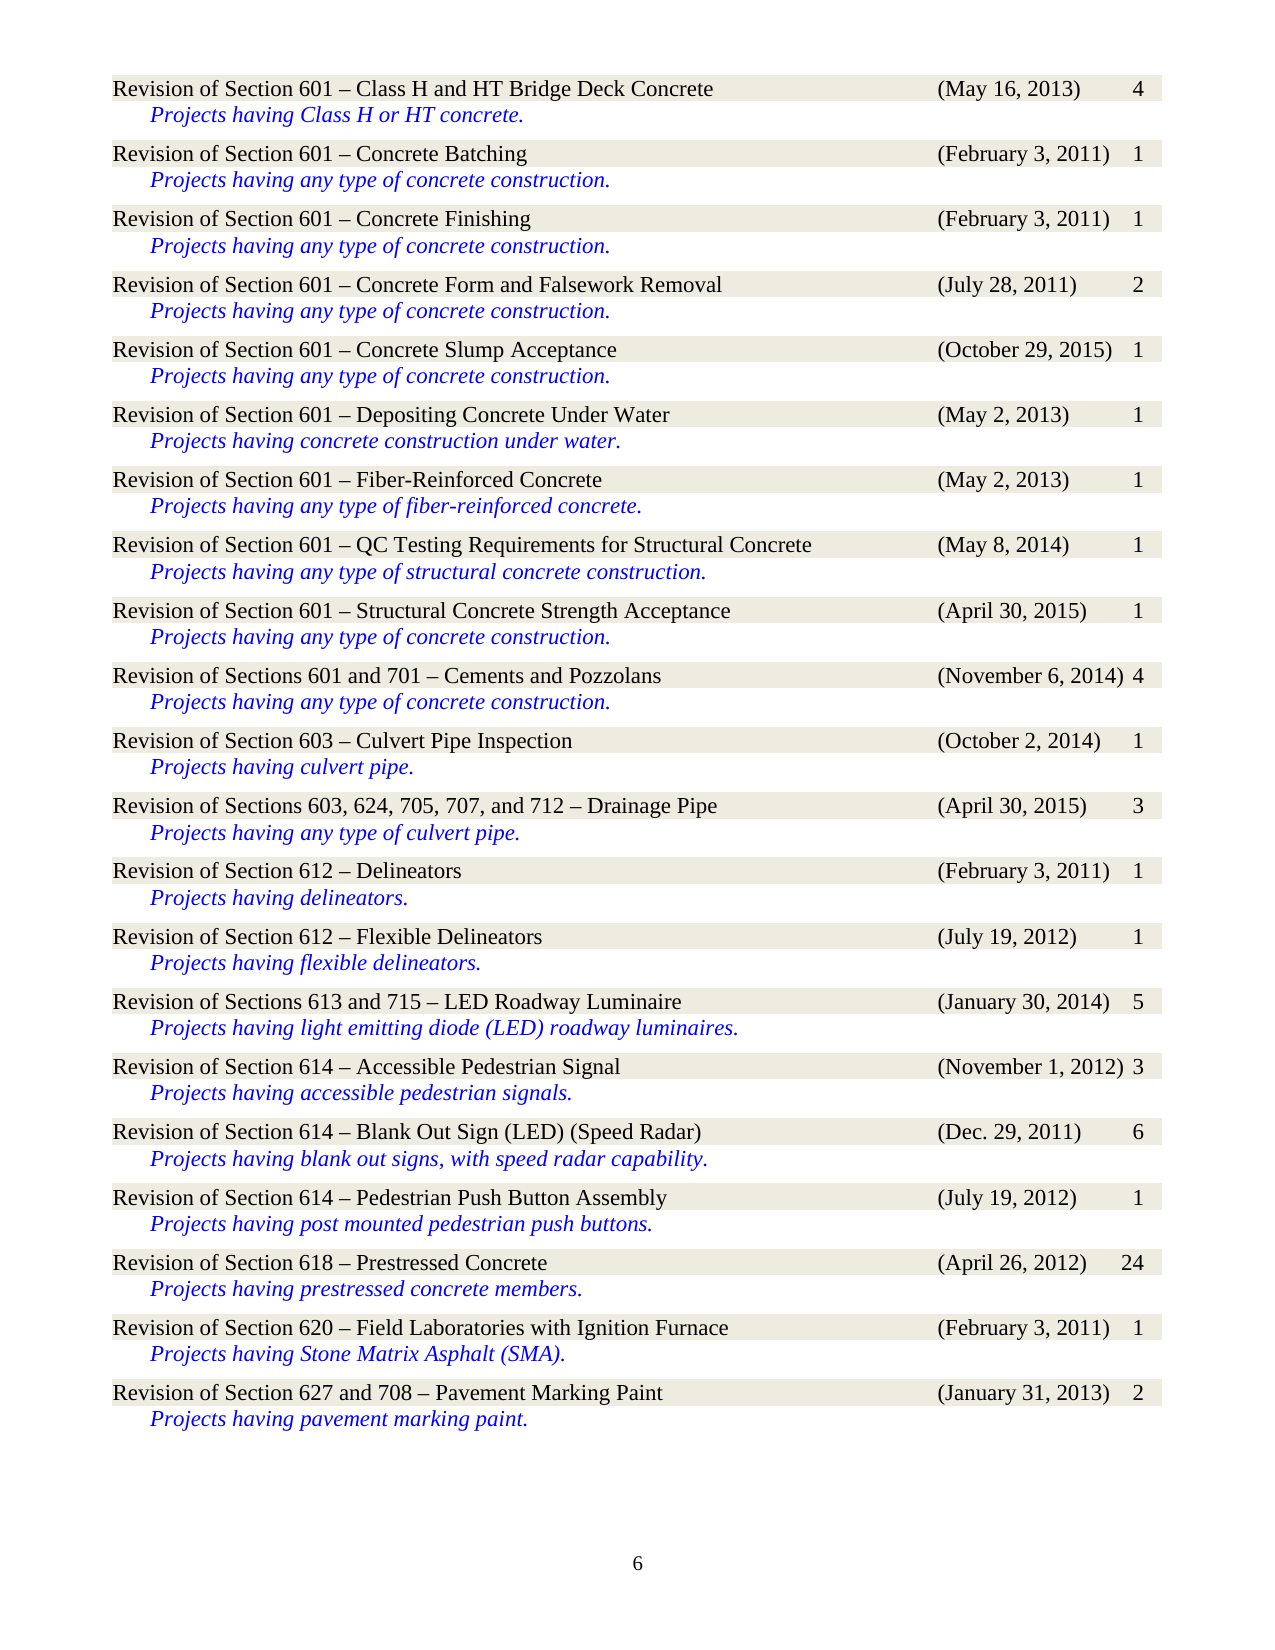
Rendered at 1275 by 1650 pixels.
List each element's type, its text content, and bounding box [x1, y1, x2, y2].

text Projects having any type of concrete construction. [112, 688, 1162, 714]
text Projects having any type of culvert pipe. [150, 819, 1162, 845]
text Revision of Section 614 – Accessible Pedestrian Signal (November 1, 2012) 3 [112, 1053, 1162, 1079]
text Projects having any type of fiber-reinforced concrete. [150, 493, 1162, 519]
text Revision of Sections 603, 624, 705, 707, and 712 – Drainage Pipe (April 30, 2015) 3 [112, 792, 1162, 819]
text Revision of Sections 613 and 715 – LED Roadway Luminaire (January 30, 2014) 5 [112, 988, 1162, 1014]
text Projects having accessible pedestrian signals. [150, 1079, 1162, 1106]
text Projects having culvert pipe. [150, 753, 1162, 780]
text Projects having any type of concrete construction. [150, 362, 1162, 388]
text Projects having any type of structural concrete construction. [150, 558, 1162, 584]
text Revision of Section 614 – Pedestrian Push Button Assembly (July 19, 2012) 1 [112, 1183, 1162, 1210]
text Projects having post mounted pedestrian push buttons. [150, 1210, 1162, 1236]
text Revision of Section 612 – Delineators (February 3, 2011) 1 [112, 857, 1162, 884]
text Revision of Section 601 – Concrete Batching (February 3, 2011) 1 [112, 140, 1162, 167]
text Revision of Section 601 – Structural Concrete Strength Acceptance (April 30, 2015) 1 [112, 597, 1162, 623]
text Projects having light emitting diode (LED) roadway luminaires. [112, 1014, 1162, 1041]
text Revision of Section 601 – Fiber-Reinforced Concrete (May 2, 2013) 1 [112, 466, 1162, 493]
text Revision of Sections 601 and 701 – Cements and Pozzolans (November 6, 2014) 4 [112, 662, 1162, 688]
text Revision of Section 601 – Concrete Finishing (February 3, 2011) 1 [112, 205, 1162, 232]
text Projects having blank out signs, with speed radar capability. [150, 1145, 1162, 1171]
text Revision of Section 618 – Prestressed Concrete (April 26, 2012) 24 [112, 1249, 1162, 1275]
text Revision of Section 601 – Concrete Slump Acceptance (October 29, 2015) 1 [112, 336, 1162, 362]
text Revision of Section 612 – Flexible Delineators (July 19, 2012) 1 [112, 923, 1162, 949]
text Revision of Section 614 – Blank Out Sign (LED) (Speed Radar) (Dec. 29, 2011) 6 [112, 1118, 1162, 1145]
text Projects having delineators. [150, 884, 1162, 910]
text Projects having any type of concrete construction. [150, 232, 1162, 258]
text Projects having any type of concrete construction. [150, 297, 1162, 323]
text Revision of Section 601 – QC Testing Requirements for Structural Concrete (May 8, 2014) 1 [112, 531, 1162, 558]
text Revision of Section 601 – Depositing Concrete Under Water (May 2, 2013) 1 [112, 401, 1162, 427]
text Revision of Section 627 and 708 – Pavement Marking Paint (January 31, 2013) 2 [112, 1379, 1162, 1406]
text Revision of Section 601 – Concrete Form and Falsework Removal (July 28, 2011) 2 [112, 271, 1162, 297]
text Projects having flexible delineators. [150, 949, 1162, 975]
text Projects having any type of concrete construction. [150, 167, 1162, 193]
text Projects having prestressed concrete members. [150, 1275, 918, 1301]
text Projects having concrete construction under water. [150, 427, 1162, 454]
text Revision of Section 620 – Field Laboratories with Ignition Furnace (February 3, 2011) 1 [112, 1314, 1162, 1340]
text Projects having Class H or HT concrete. [150, 101, 1162, 128]
text Revision of Section 603 – Culvert Pipe Inspection (October 2, 2014) 1 [112, 727, 1162, 753]
text Projects having Stone Matrix Asphalt (SMA). [150, 1340, 1162, 1367]
text Projects having pavement marking paint. [150, 1406, 1162, 1432]
text Projects having any type of concrete construction. [150, 623, 1162, 649]
text Revision of Section 601 – Class H and HT Bridge Deck Concrete (May 16, 2013) 4 [112, 75, 1162, 101]
